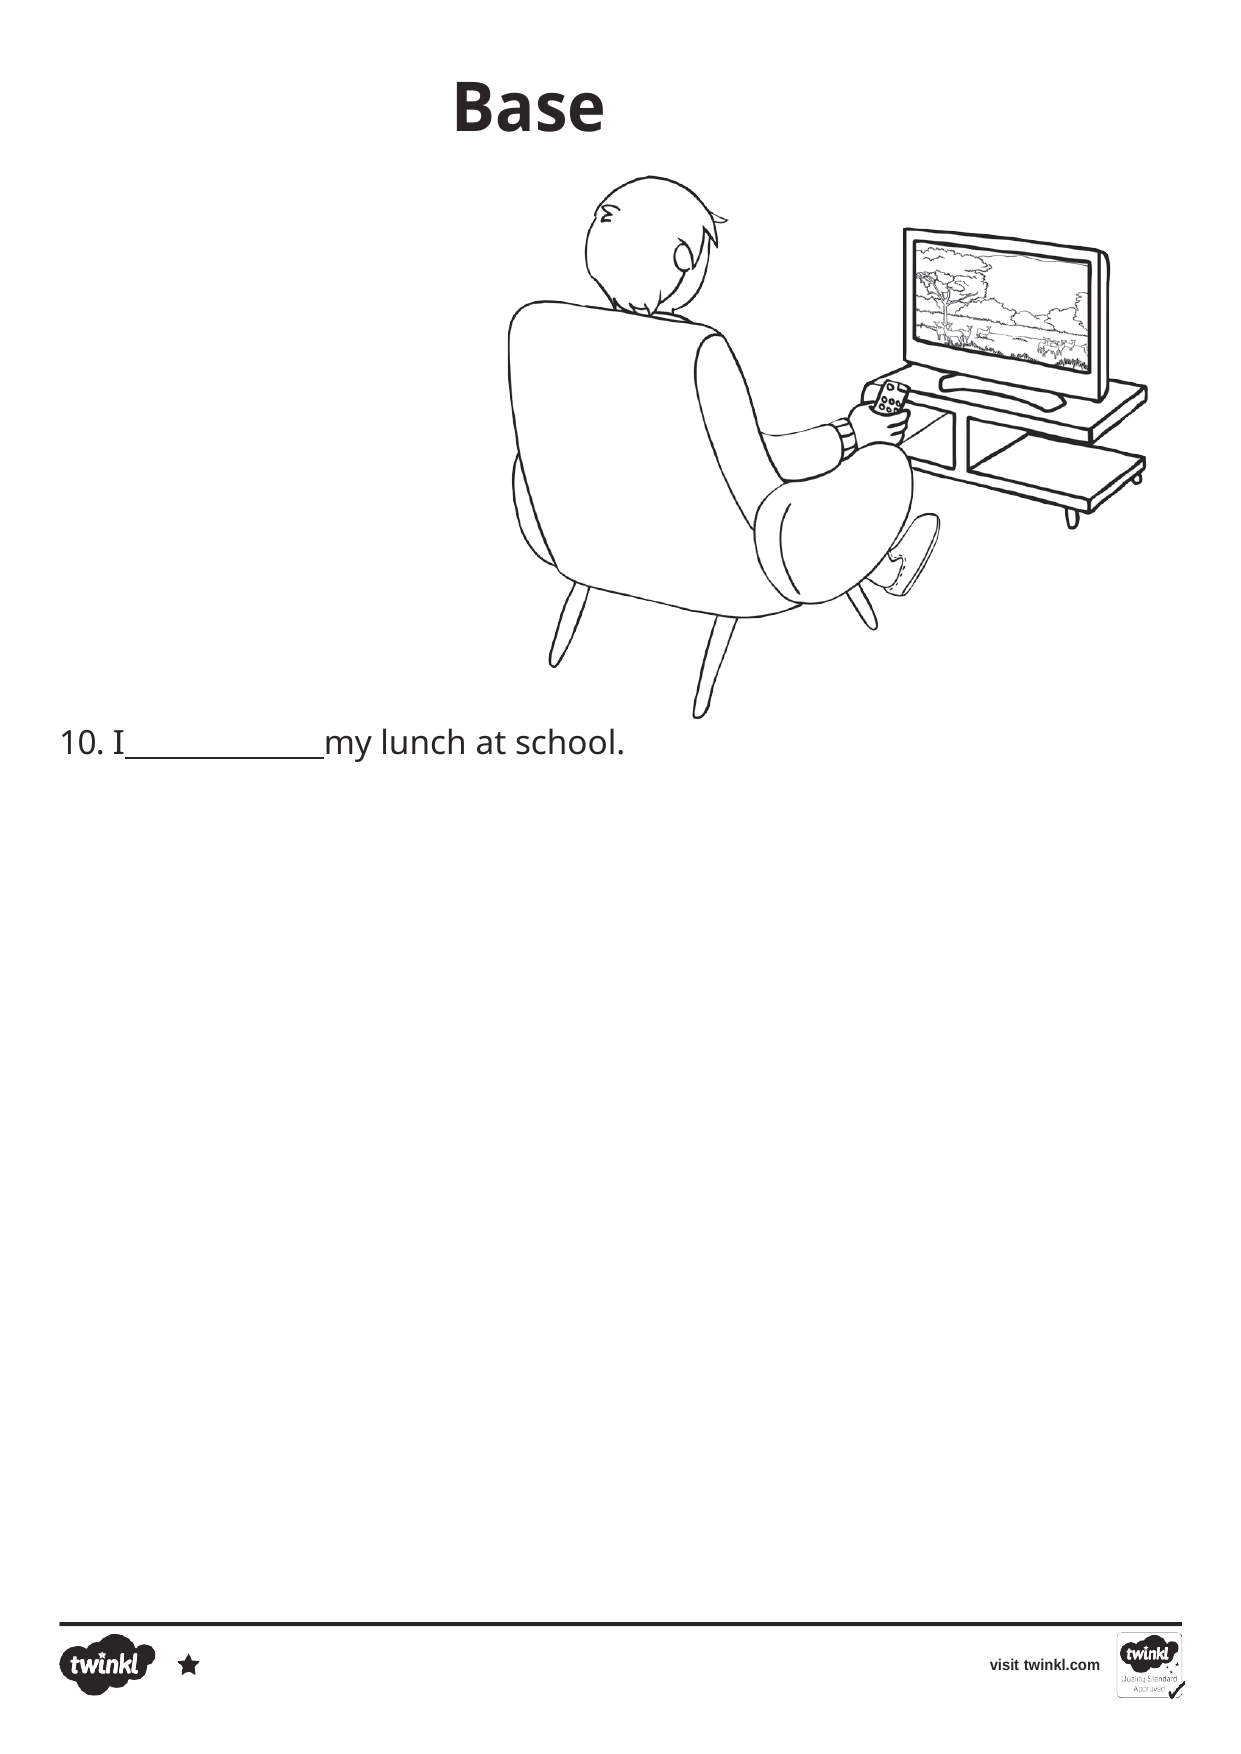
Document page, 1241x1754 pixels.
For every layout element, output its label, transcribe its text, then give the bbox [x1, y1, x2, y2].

picture [507, 175, 1148, 719]
picture [59, 1622, 1186, 1699]
